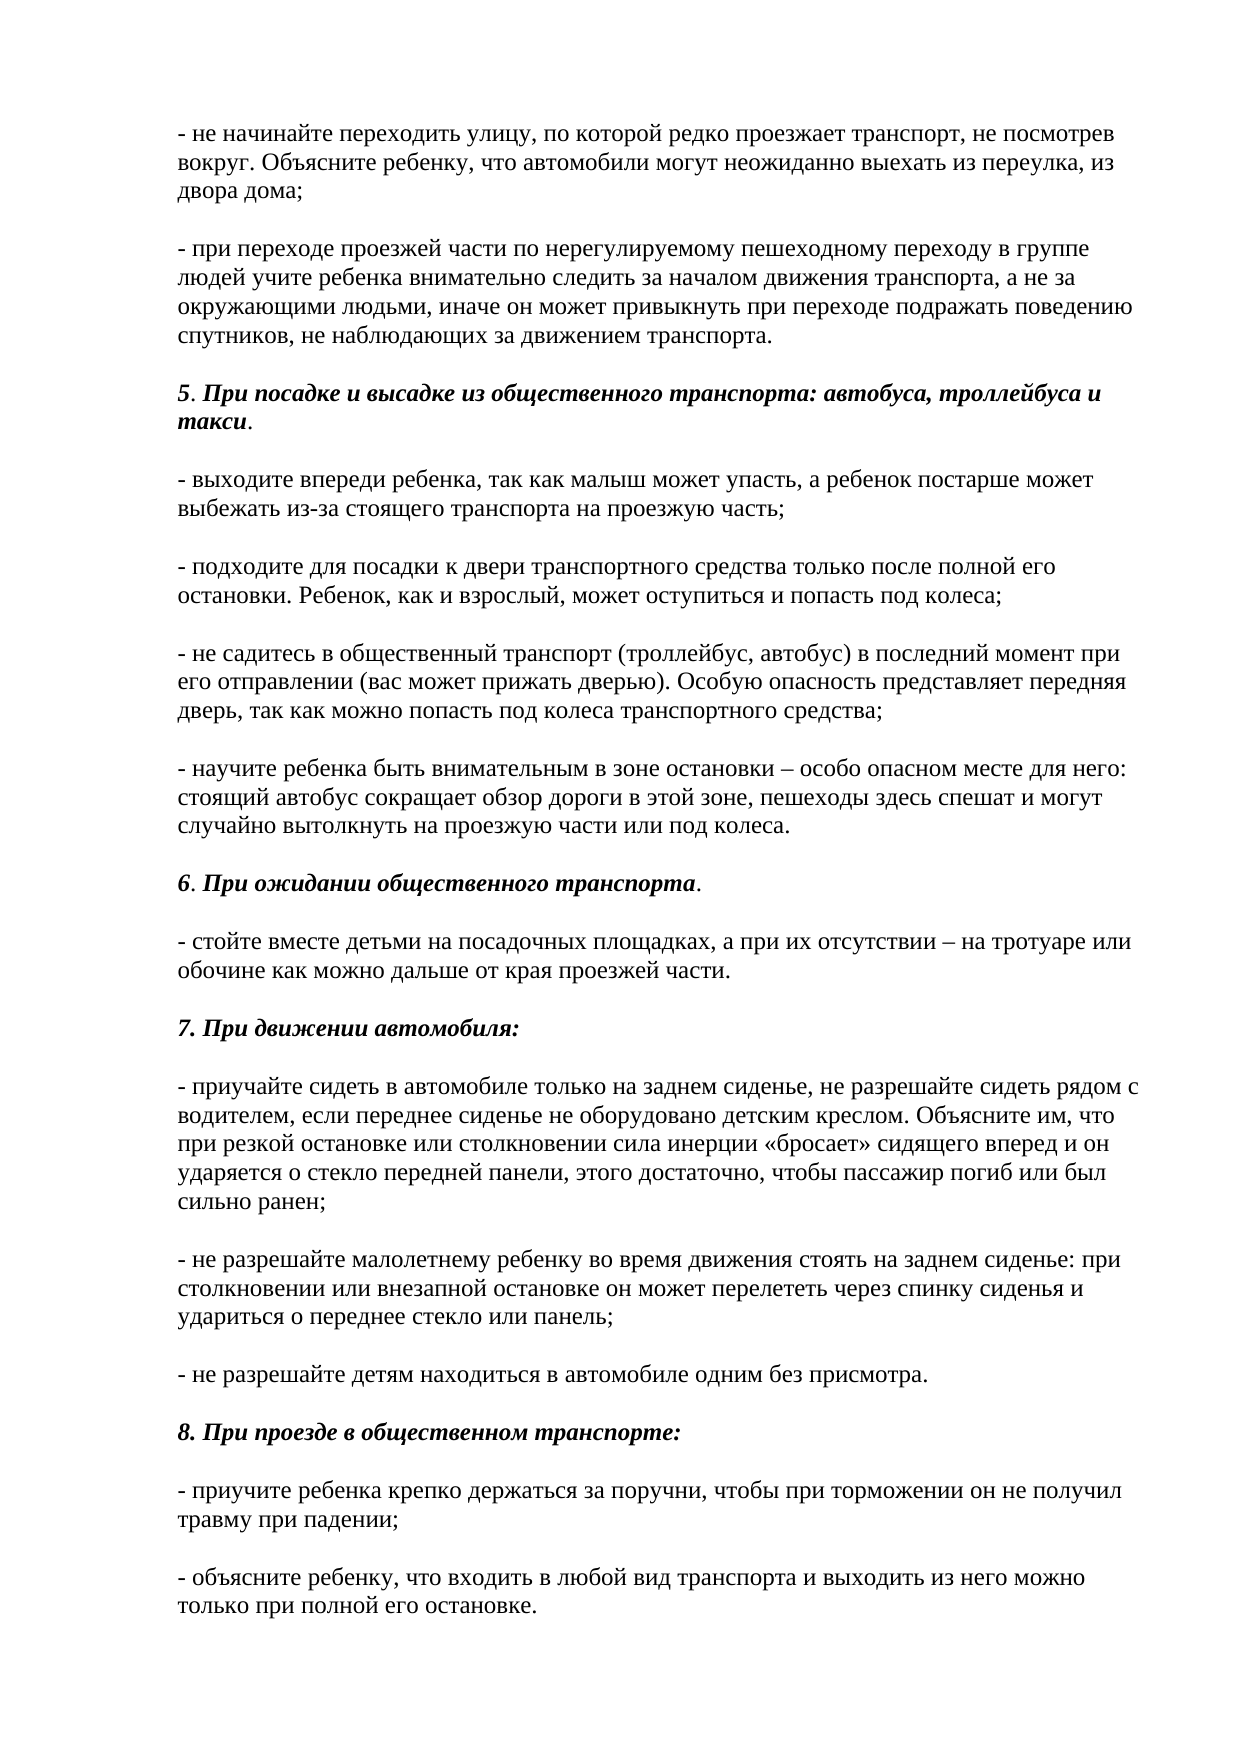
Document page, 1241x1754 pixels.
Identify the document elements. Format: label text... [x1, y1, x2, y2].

text - при переходе проезжей части по нерегулируемому пешеходному переходу в группе людей учите ребенка внимательно следить за началом движения транспорта, а не за окружающими людьми, иначе он может привыкнуть при переходе подражать поведению спутников, не наблюдающих за движением транспорта. [177, 233, 1152, 348]
text 5. При посадке и высадке из общественного транспорта: автобуса, троллейбуса и такси. [177, 378, 1152, 435]
text - выходите впереди ребенка, так как малыш может упасть, а ребенок постарше может выбежать из-за стоящего транспорта на проезжую часть; [177, 464, 1152, 522]
text - не начинайте переходить улицу, по которой редко проезжает транспорт, не посмотрев вокруг. Объясните ребенку, что автомобили могут неожиданно выехать из переулка, из двора дома; [177, 118, 1152, 204]
text 7. При движении автомобиля: [177, 1013, 1152, 1042]
text - приучите ребенка крепко держаться за поручни, чтобы при торможении он не получил травму при падении; [177, 1475, 1152, 1533]
text - научите ребенка быть внимательным в зоне остановки – особо опасном месте для него: стоящий автобус сокращает обзор дороги в этой зоне, пешеходы здесь спешат и могут случайно вытолкнуть на проезжую части или под колеса. [177, 753, 1152, 839]
text 8. При проезде в общественном транспорте: [177, 1417, 1152, 1446]
text - не садитесь в общественный транспорт (троллейбус, автобус) в последний момент при его отправлении (вас может прижать дверью). Особую опасность представляет передняя дверь, так как можно попасть под колеса транспортного средства; [177, 638, 1152, 724]
text - не разрешайте малолетнему ребенку во время движения стоять на заднем сиденье: при столкновении или внезапной остановке он может перелететь через спинку сиденья и удариться о переднее стекло или панель; [177, 1244, 1152, 1330]
text - подходите для посадки к двери транспортного средства только после полной его остановки. Ребенок, как и взрослый, может оступиться и попасть под колеса; [177, 551, 1152, 608]
text - не разрешайте детям находиться в автомобиле одним без присмотра. [177, 1359, 1152, 1388]
text - стойте вместе детьми на посадочных площадках, а при их отсутствии – на тротуаре или обочине как можно дальше от края проезжей части. [177, 926, 1152, 984]
text - объясните ребенку, что входить в любой вид транспорта и выходить из него можно только при полной его остановке. [177, 1562, 1152, 1619]
text 6. При ожидании общественного транспорта. [177, 868, 1152, 897]
text - приучайте сидеть в автомобиле только на заднем сиденье, не разрешайте сидеть рядом с водителем, если переднее сиденье не оборудовано детским креслом. Объясните им, что при резкой остановке или столкновении сила инерции «бросает» сидящего вперед и он ударяется о стекло передней панели, этого достаточно, чтобы пассажир погиб или был сильно ранен; [177, 1071, 1152, 1215]
